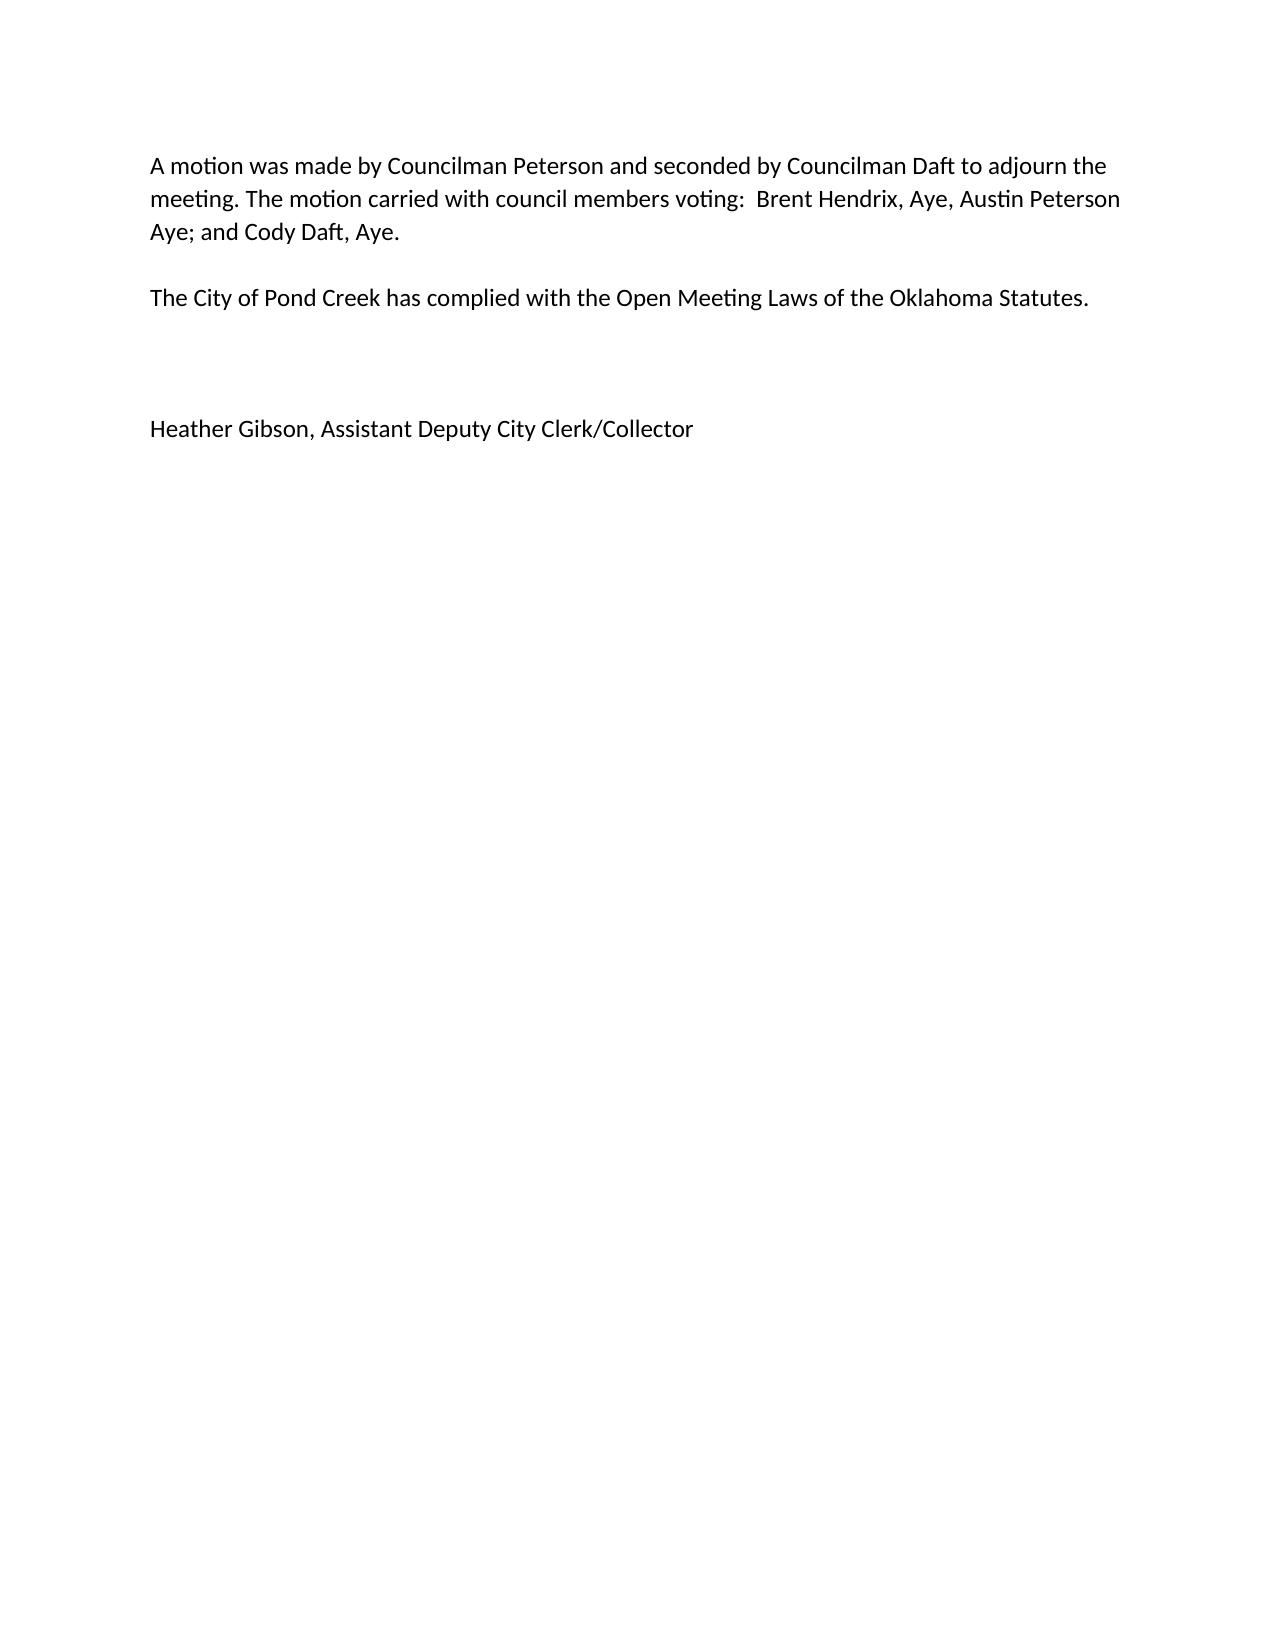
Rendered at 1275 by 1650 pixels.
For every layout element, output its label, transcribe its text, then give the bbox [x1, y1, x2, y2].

text A motion was made by Councilman Peterson and seconded by Councilman Daft to adjourn the meeting. The motion carried with council members voting: Brent Hendrix, Aye, Austin Peterson Aye; and Cody Daft, Aye. [150, 150, 1125, 246]
text The City of Pond Creek has complied with the Open Meeting Laws of the Oklahoma Statutes. [150, 282, 1125, 312]
text Heather Gibson, Assistant Deputy City Clerk/Collector [150, 413, 1125, 444]
